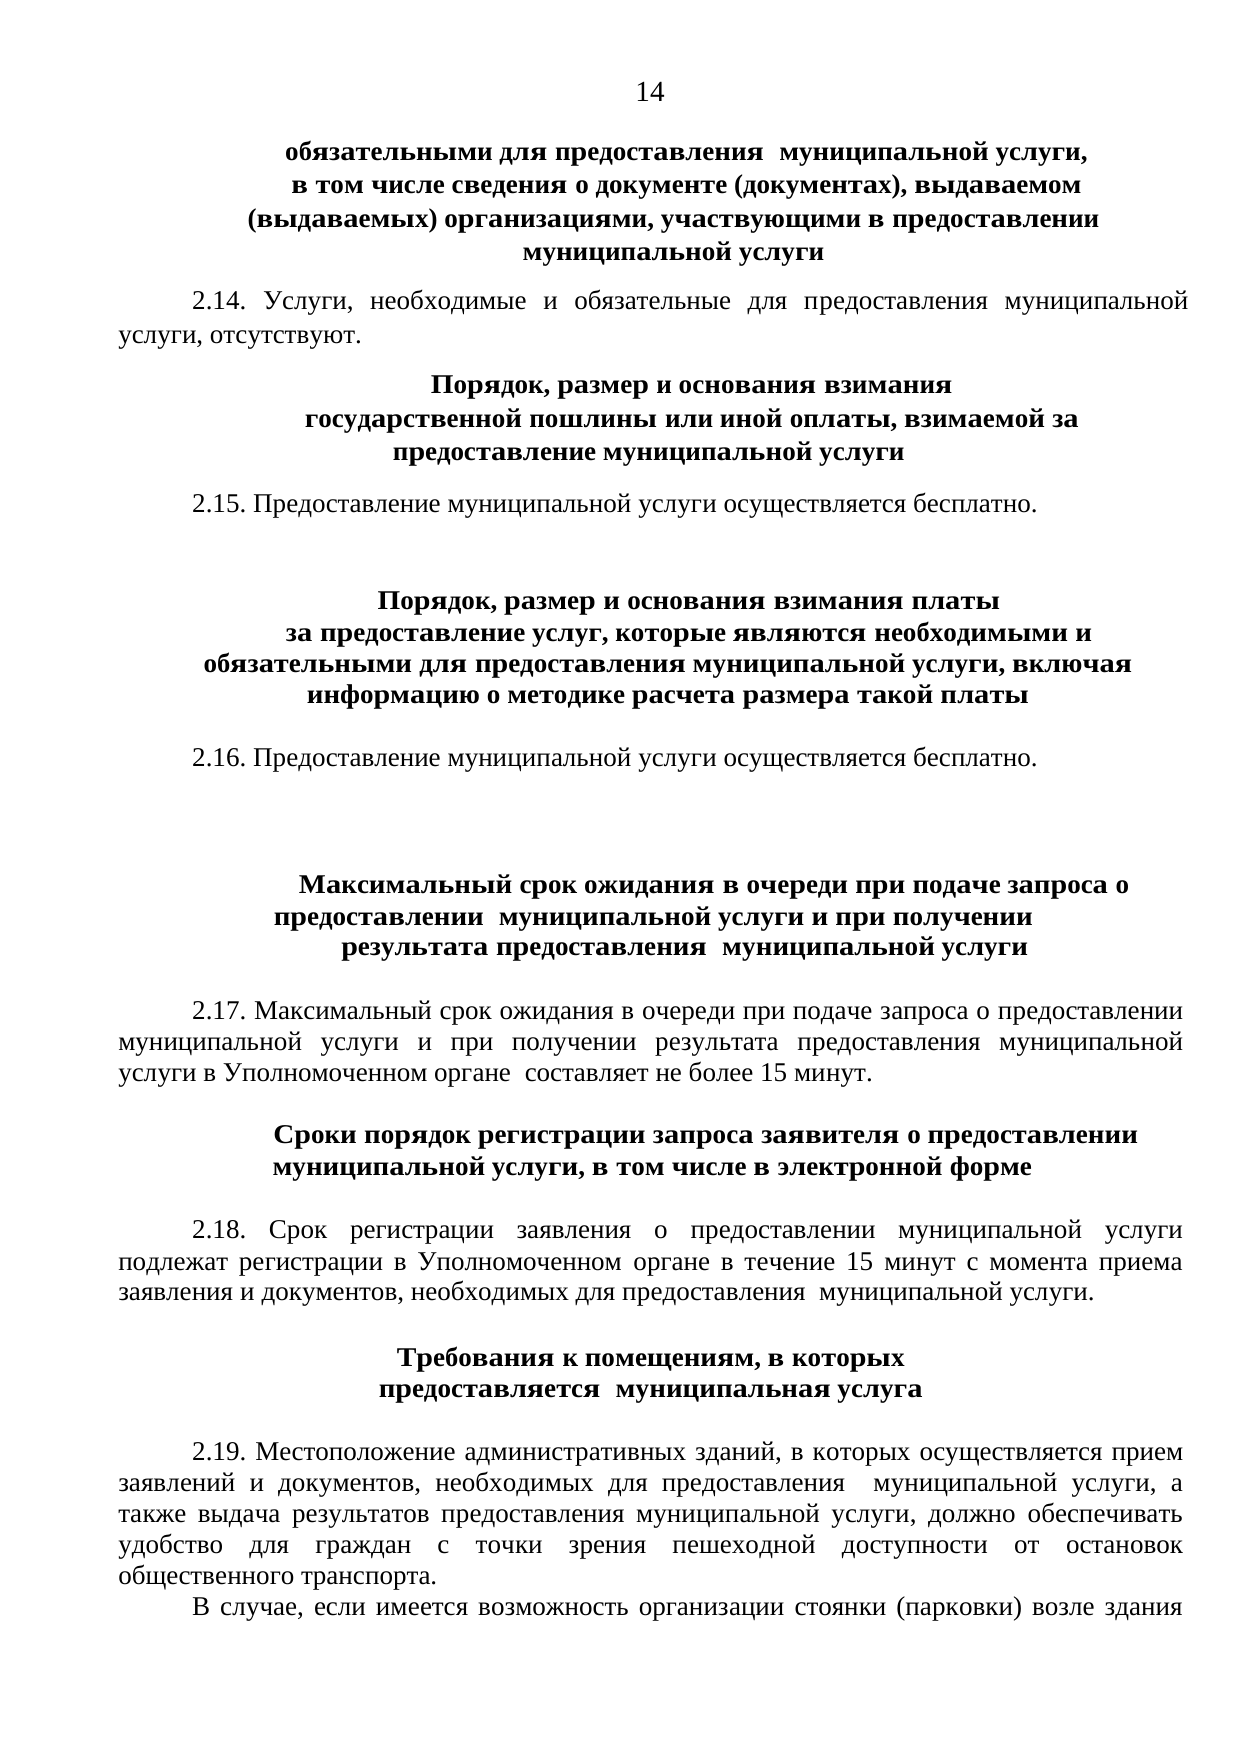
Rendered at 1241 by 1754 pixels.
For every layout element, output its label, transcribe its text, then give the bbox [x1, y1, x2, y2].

text 2.16. Предоставление муниципальной услуги осуществляется бесплатно. [118, 742, 1188, 773]
text Порядок, размер и основания взимания платы [167, 584, 1168, 616]
text 2.17. Максимальный срок ожидания в очереди при подаче запроса о предоставлении муниципальной услуги и при получении результата предоставления муниципальной услуги в Уполномоченном органе составляет не более 15 минут. [118, 995, 1183, 1088]
text 2.19. Местоположение административных зданий, в которых осуществляется прием заявлений и документов, необходимых для предоставления муниципальной услуги, а также выдача результатов предоставления муниципальной услуги, должно обеспечивать удобство для граждан с точки зрения пешеходной доступности от остановок общественного транспорта. [118, 1436, 1183, 1590]
text за предоставление услуг, которые являются необходимыми и обязательными для предоставления муниципальной услуги, включая информацию о методике расчета размера такой платы [167, 616, 1168, 709]
text в том числе сведения о документе (документах), выдаваемом (выдаваемых) организациями, участвующими в предоставлении муниципальной услуги [177, 168, 1169, 266]
text 2.14. Услуги, необходимые и обязательные для предоставления муниципальной услуги, отсутствуют. [118, 284, 1188, 349]
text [118, 1590, 1183, 1621]
text предоставляется муниципальная услуга [166, 1372, 1135, 1403]
text Требования к помещениям, в которых [166, 1341, 1135, 1372]
text 2.15. Предоставление муниципальной услуги осуществляется бесплатно. [118, 487, 1188, 518]
text обязательными для предоставления муниципальной услуги, [177, 135, 1169, 166]
text государственной пошлины или иной оплаты, взимаемой за предоставление муниципальной услуги [126, 402, 1171, 466]
text Порядок, размер и основания взимания [126, 368, 1171, 399]
text результата предоставления муниципальной услуги [185, 931, 1183, 962]
text Сроки порядок регистрации запроса заявителя о предоставлении муниципальной услуги, в том числе в электронной форме [141, 1119, 1162, 1181]
text Максимальный срок ожидания в очереди при подаче запроса о предоставлении муниципальной услуги и при получении [146, 869, 1160, 931]
text 2.18. Срок регистрации заявления о предоставлении муниципальной услуги подлежат регистрации в Уполномоченном органе в течение 15 минут с момента приема заявления и документов, необходимых для предоставления муниципальной услуги. [118, 1214, 1183, 1307]
